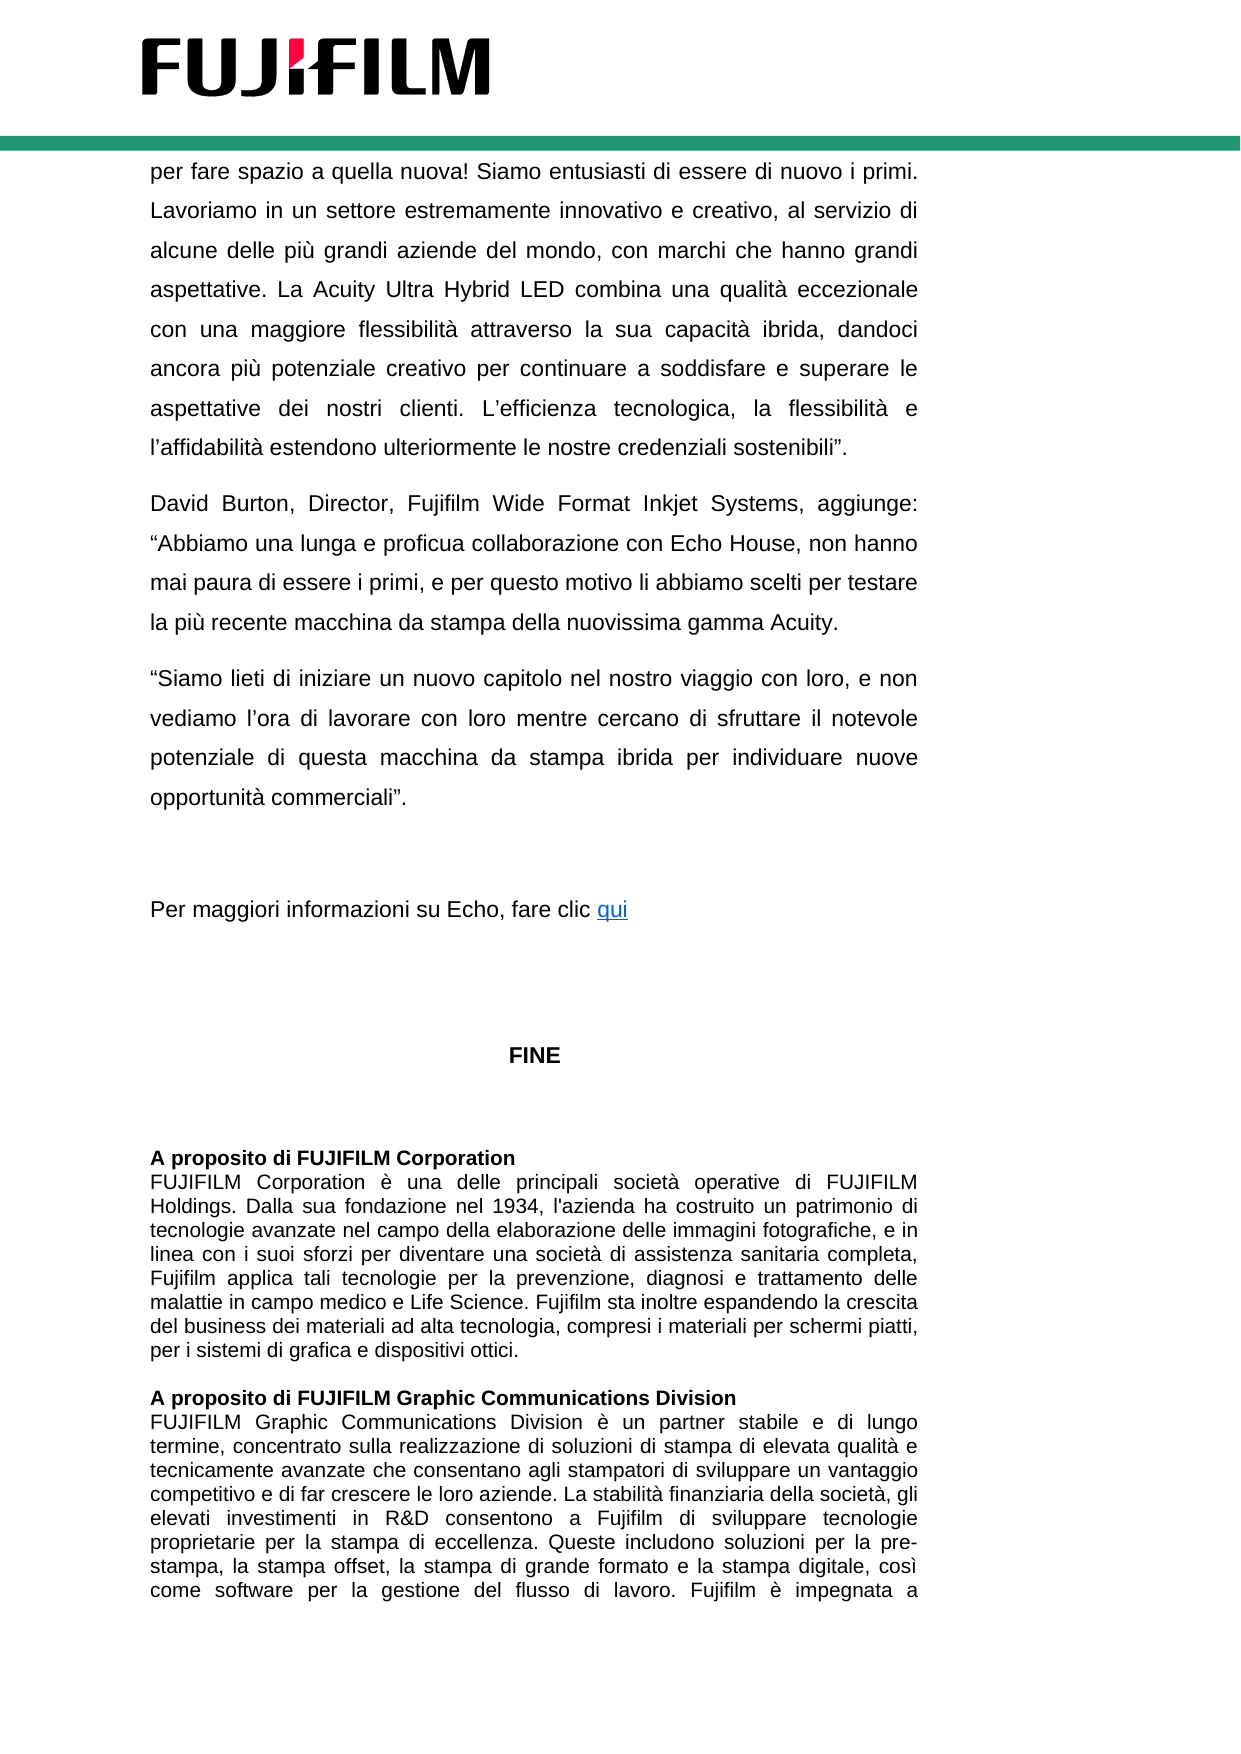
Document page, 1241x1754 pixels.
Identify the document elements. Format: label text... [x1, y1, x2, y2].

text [150, 1410, 919, 1601]
text David Burton, Director, Fujifilm Wide Format Inkjet Systems, aggiunge: “Abbiamo una lunga e proficua collaborazione con Echo House, non hanno mai paura di essere i primi, e per questo motivo li abbiamo scelti per testare la più recente macchina da stampa della nuovissima gamma Acuity. [150, 490, 919, 635]
text “Siamo lieti di iniziare un nuovo capitolo nel nostro viaggio con loro, e non vediamo l’ora di lavorare con loro mentre cercano di sfruttare il notevole potenziale di questa macchina da stampa ibrida per individuare nuove opportunità commerciali”. [150, 665, 919, 810]
text Per maggiori informazioni su Echo, fare clic qui [150, 896, 919, 922]
text FUJIFILM Corporation è una delle principali società operative di FUJIFILM Holdings. Dalla sua fondazione nel 1934, l'azienda ha costruito un patrimonio di tecnologie avanzate nel campo della elaborazione delle immagini fotografiche, e in linea con i suoi sforzi per diventare una società di assistenza sanitaria completa, Fujifilm applica tali tecnologie per la prevenzione, diagnosi e trattamento delle malattie in campo medico e Life Science. Fujifilm sta inoltre espandendo la crescita del business dei materiali ad alta tecnologia, compresi i materiali per schermi piatti, per i sistemi di grafica e dispositivi ottici. [150, 1170, 919, 1362]
text FINE [150, 1042, 919, 1068]
text A proposito di FUJIFILM Graphic Communications Division [150, 1386, 919, 1410]
text A proposito di FUJIFILM Corporation [150, 1146, 919, 1170]
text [150, 158, 919, 461]
